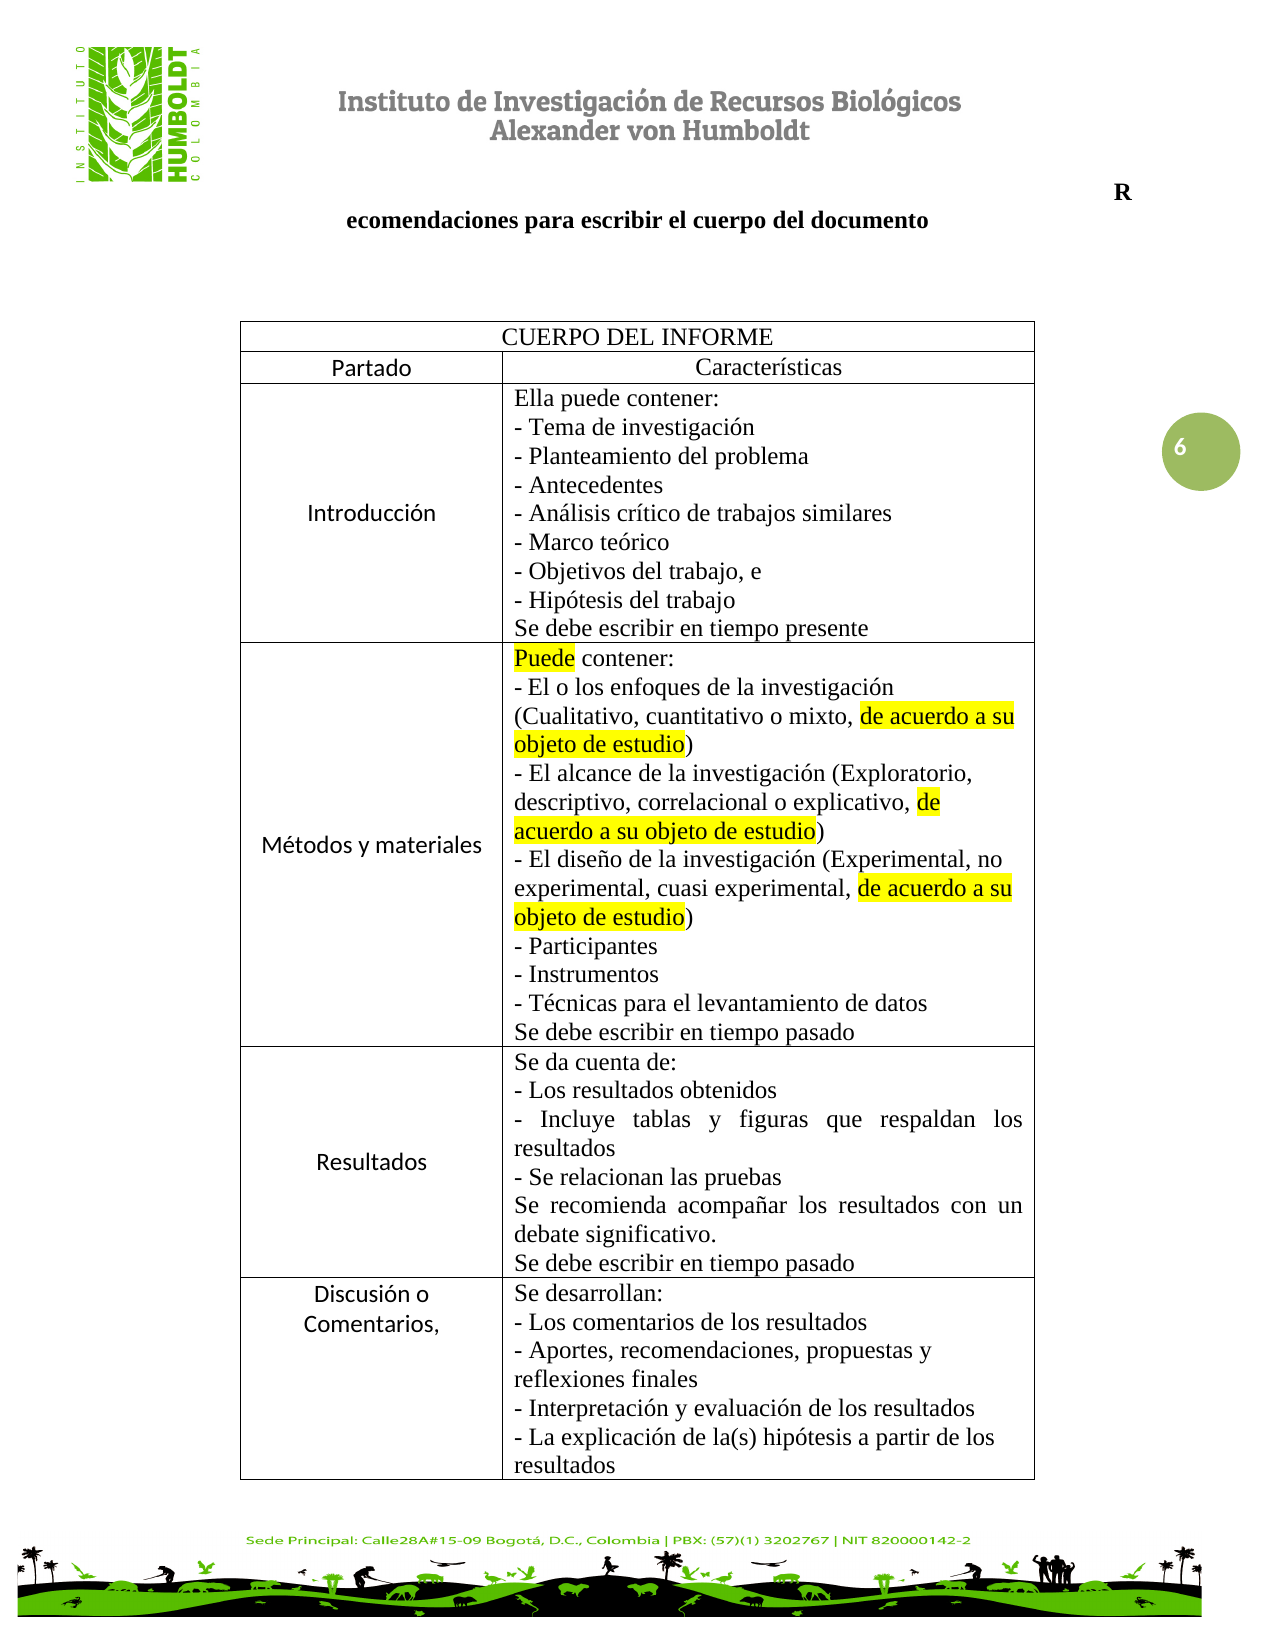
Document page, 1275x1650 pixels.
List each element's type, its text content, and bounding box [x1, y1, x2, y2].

table_cell Se da cuenta de: - Los resultados obtenidos - Incluye tablas y figuras que respaldan los resultados - Se relacionan las pruebas Se recomienda acompañar los resultados con un debate significativo. Se debe escribir en tiempo pasado [503, 1047, 1034, 1277]
picture [17, 1531, 1202, 1617]
table_cell Puede contener: - El o los enfoques de la investigación (Cualitativo, cuantitativo o mixto, de acuerdo a su objeto de estudio) - El alcance de la investigación (Exploratorio, descriptivo, correlacional o explicativo, de acuerdo a su objeto de estudio) - El diseño de la investigación (Experimental, no experimental, cuasi experimental, de acuerdo a su objeto de estudio) - Participantes - Instrumentos - Técnicas para el levantamiento de datos Se debe escribir en tiempo pasado [503, 643, 1034, 1046]
table_cell Características [503, 352, 1034, 382]
table_cell Introducción [241, 384, 502, 642]
table_cell Partado [241, 352, 502, 382]
table_header CUERPO DEL INFORME [241, 322, 1034, 351]
table_cell Ella puede contener: - Tema de investigación - Planteamiento del problema - Antecedentes - Análisis crítico de trabajos similares - Marco teórico - Objetivos del trabajo, e - Hipótesis del trabajo Se debe escribir en tiempo presente [503, 384, 1034, 642]
table_cell Métodos y materiales [241, 643, 502, 1046]
subtitle Recomendaciones para escribir el cuerpo del documento [148, 177, 1127, 234]
table_cell Discusión o Comentarios, [241, 1278, 502, 1479]
table_cell Resultados [241, 1047, 502, 1277]
picture [31, 47, 1095, 197]
